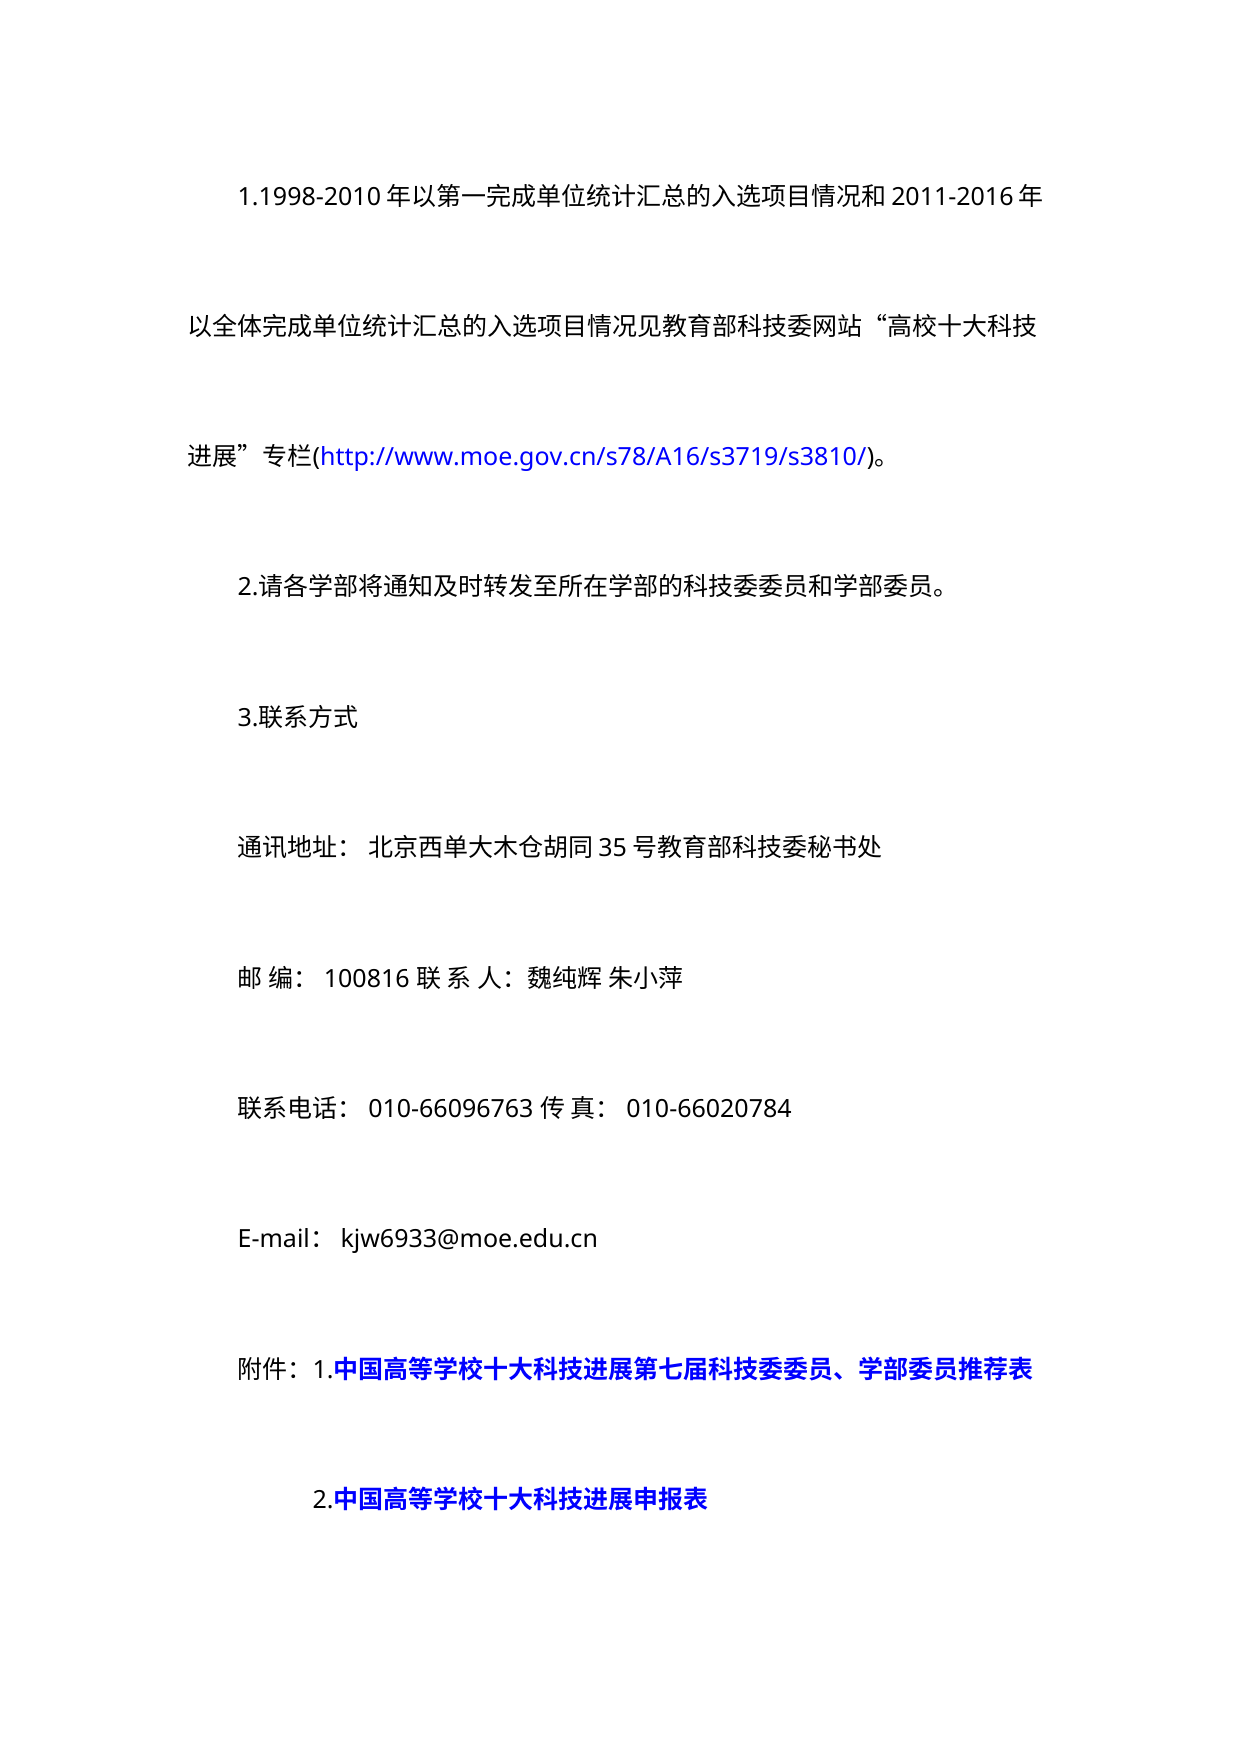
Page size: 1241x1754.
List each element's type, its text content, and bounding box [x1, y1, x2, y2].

text E-mail： kjw6933@moe.edu.cn [187, 1204, 1053, 1269]
text 2.中国高等学校十大科技进展申报表 [187, 1465, 1053, 1530]
text 3.联系方式 [187, 683, 1053, 748]
text 联系电话： 010-66096763 传 真： 010-66020784 [187, 1074, 1053, 1139]
text 邮 编： 100816 联 系 人：魏纯辉 朱小萍 [187, 944, 1053, 1009]
text 2.请各学部将通知及时转发至所在学部的科技委委员和学部委员。 [187, 552, 1053, 617]
text 通讯地址： 北京西单大木仓胡同35号教育部科技委秘书处 [187, 813, 1053, 878]
text 附件：1.中国高等学校十大科技进展第七届科技委委员、学部委员推荐表 [187, 1335, 1053, 1400]
text 1.1998-2010年以第一完成单位统计汇总的入选项目情况和2011-2016年以全体完成单位统计汇总的入选项目情况见教育部科技委网站“高校十大科技进展”专栏(http://www.moe.gov.cn/s78/A16/s3719/s3810/)。 [187, 162, 1053, 487]
